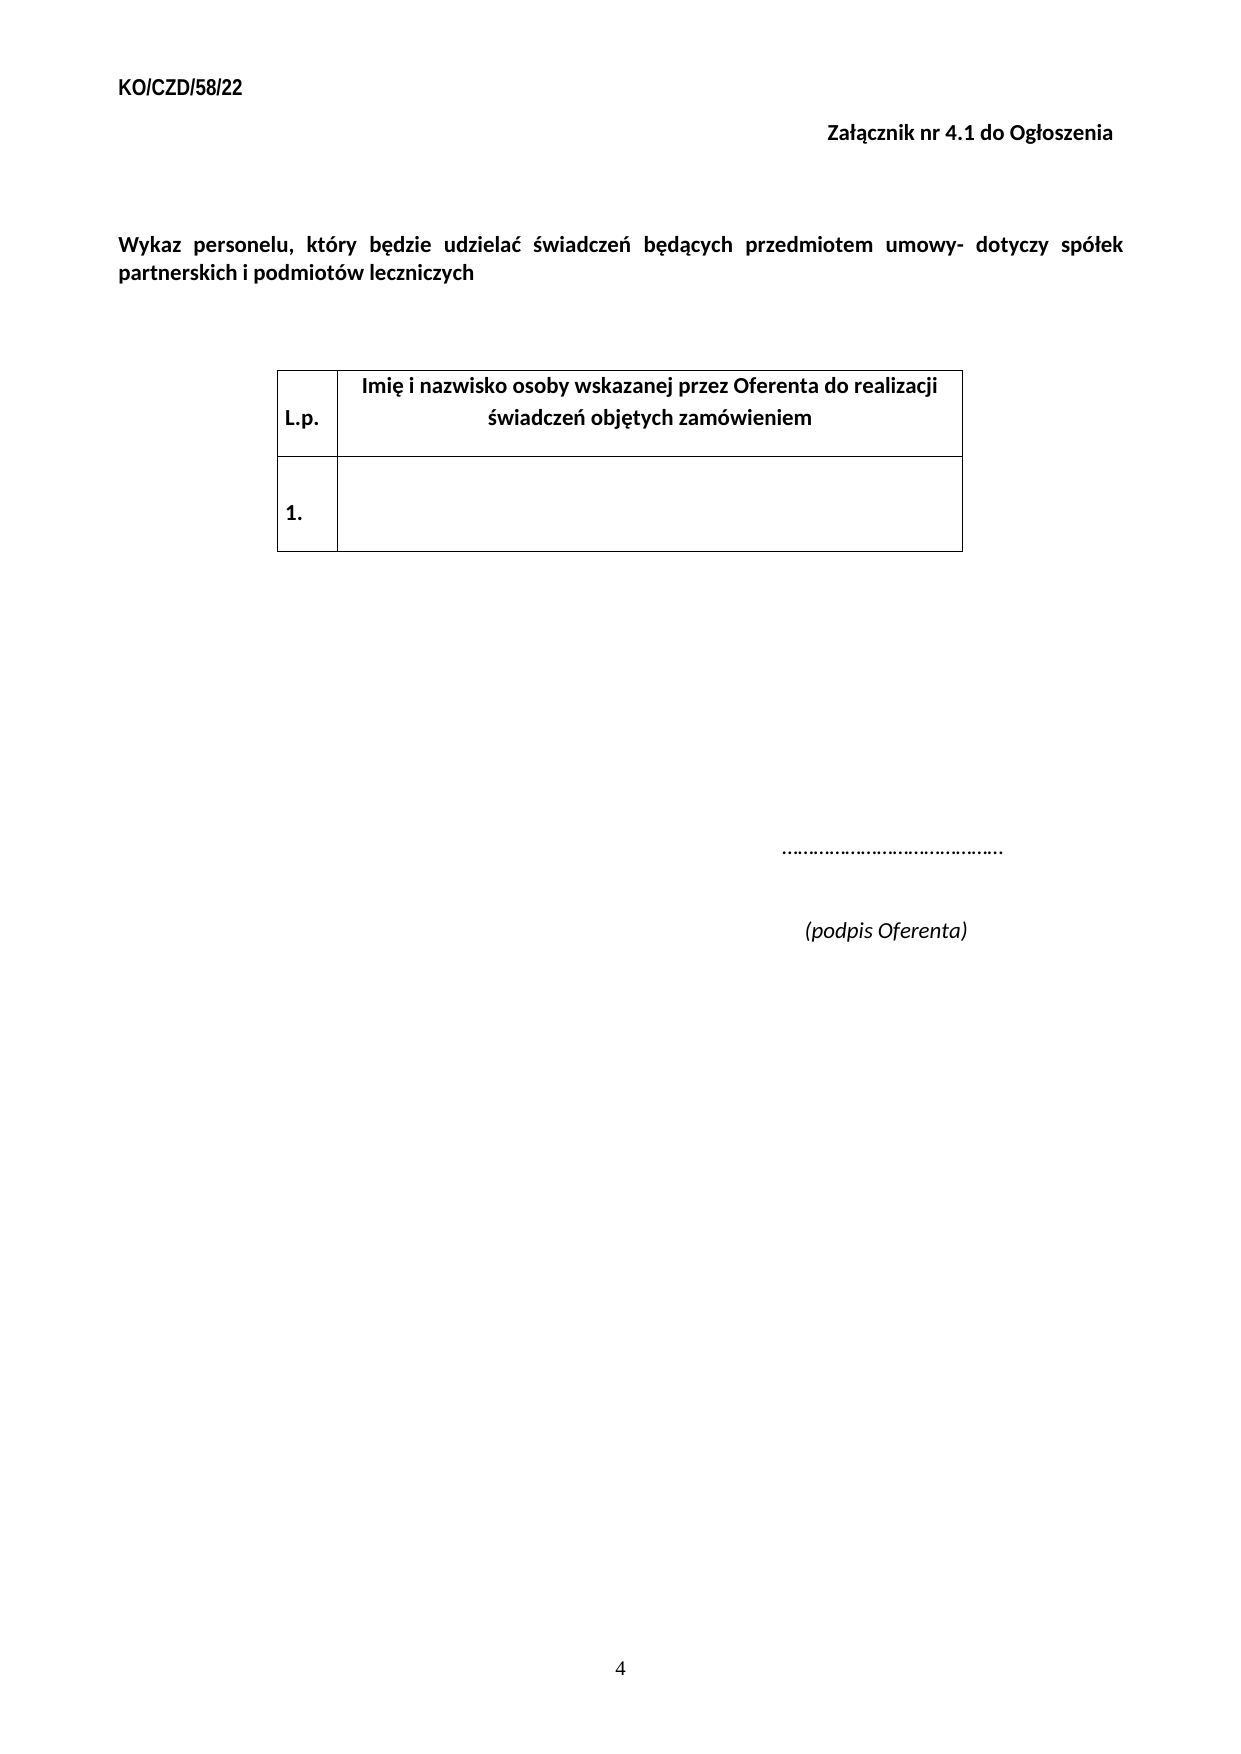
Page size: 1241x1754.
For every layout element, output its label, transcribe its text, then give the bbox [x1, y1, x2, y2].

text (podpis Oferenta) [118, 860, 1122, 944]
table_header Imię i nazwisko osoby wskazanej przez Oferenta do realizacji świadczeń objętych zamówieniem [338, 371, 962, 456]
table_cell [338, 457, 962, 551]
text …………………………………… [118, 776, 1122, 860]
list Wykaz personelu, który będzie udzielać świadczeń będących przedmiotem umowy- dotyczy spółek partnerskich i podmiotów leczniczych [118, 230, 1125, 286]
table_cell 1. [278, 457, 337, 551]
table_header L.p. [278, 371, 337, 456]
list Załącznik nr 4.1 do Ogłoszenia [804, 118, 1152, 146]
